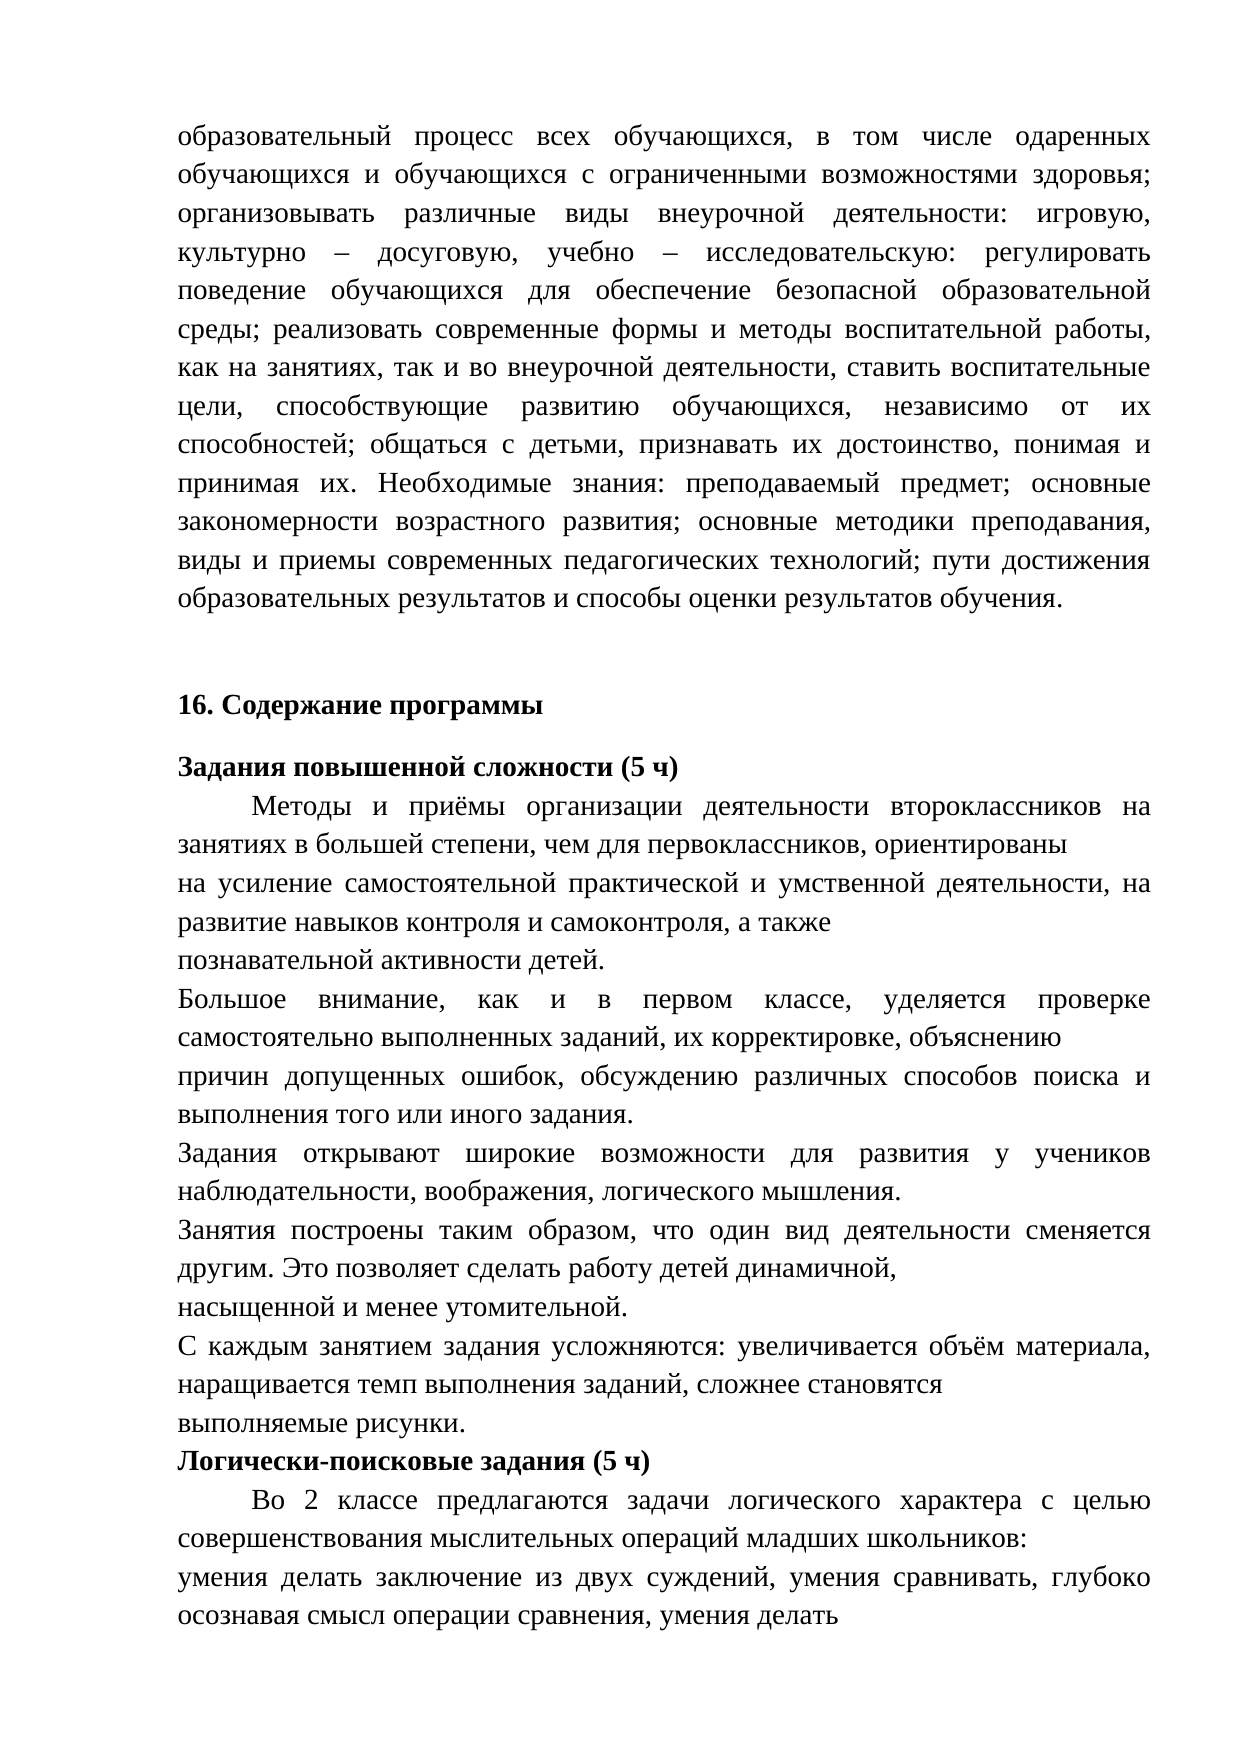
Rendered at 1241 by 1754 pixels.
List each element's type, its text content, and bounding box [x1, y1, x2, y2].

text Логически-поисковые задания (5 ч) [177, 1443, 1152, 1477]
text умения делать заключение из двух суждений, умения сравнивать, глубоко осознавая смысл операции сравнения, умения делать [177, 1559, 1152, 1631]
text на усиление самостоятельной практической и умственной деятельности, на развитие навыков контроля и самоконтроля, а также [177, 865, 1152, 937]
text Задания открывают широкие возможности для развития у учеников наблюдательности, воображения, логического мышления. [177, 1135, 1152, 1207]
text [177, 118, 1152, 614]
text Занятия построены таким образом, что один вид деятельности сменяется другим. Это позволяет сделать работу детей динамичной, [177, 1212, 1152, 1284]
text познавательной активности детей. [177, 942, 1152, 976]
text Большое внимание, как и в первом классе, уделяется проверке самостоятельно выполненных заданий, их корректировке, объяснению [177, 981, 1152, 1053]
text насыщенной и менее утомительной. [177, 1289, 1152, 1323]
text причин допущенных ошибок, обсуждению различных способов поиска и выполнения того или иного задания. [177, 1058, 1152, 1130]
text С каждым занятием задания усложняются: увеличивается объём материала, наращивается темп выполнения заданий, сложнее становятся [177, 1328, 1152, 1400]
text Задания повышенной сложности (5 ч) [177, 749, 1152, 783]
subtitle 16. Содержание программы [177, 687, 1152, 720]
text Во 2 классе предлагаются задачи логического характера с целью совершенствования мыслительных операций младших школьников: [177, 1482, 1152, 1554]
text выполняемые рисунки. [177, 1405, 1152, 1438]
text Методы и приёмы организации деятельности второклассников на занятиях в большей степени, чем для первоклассников, ориентированы [177, 788, 1152, 860]
